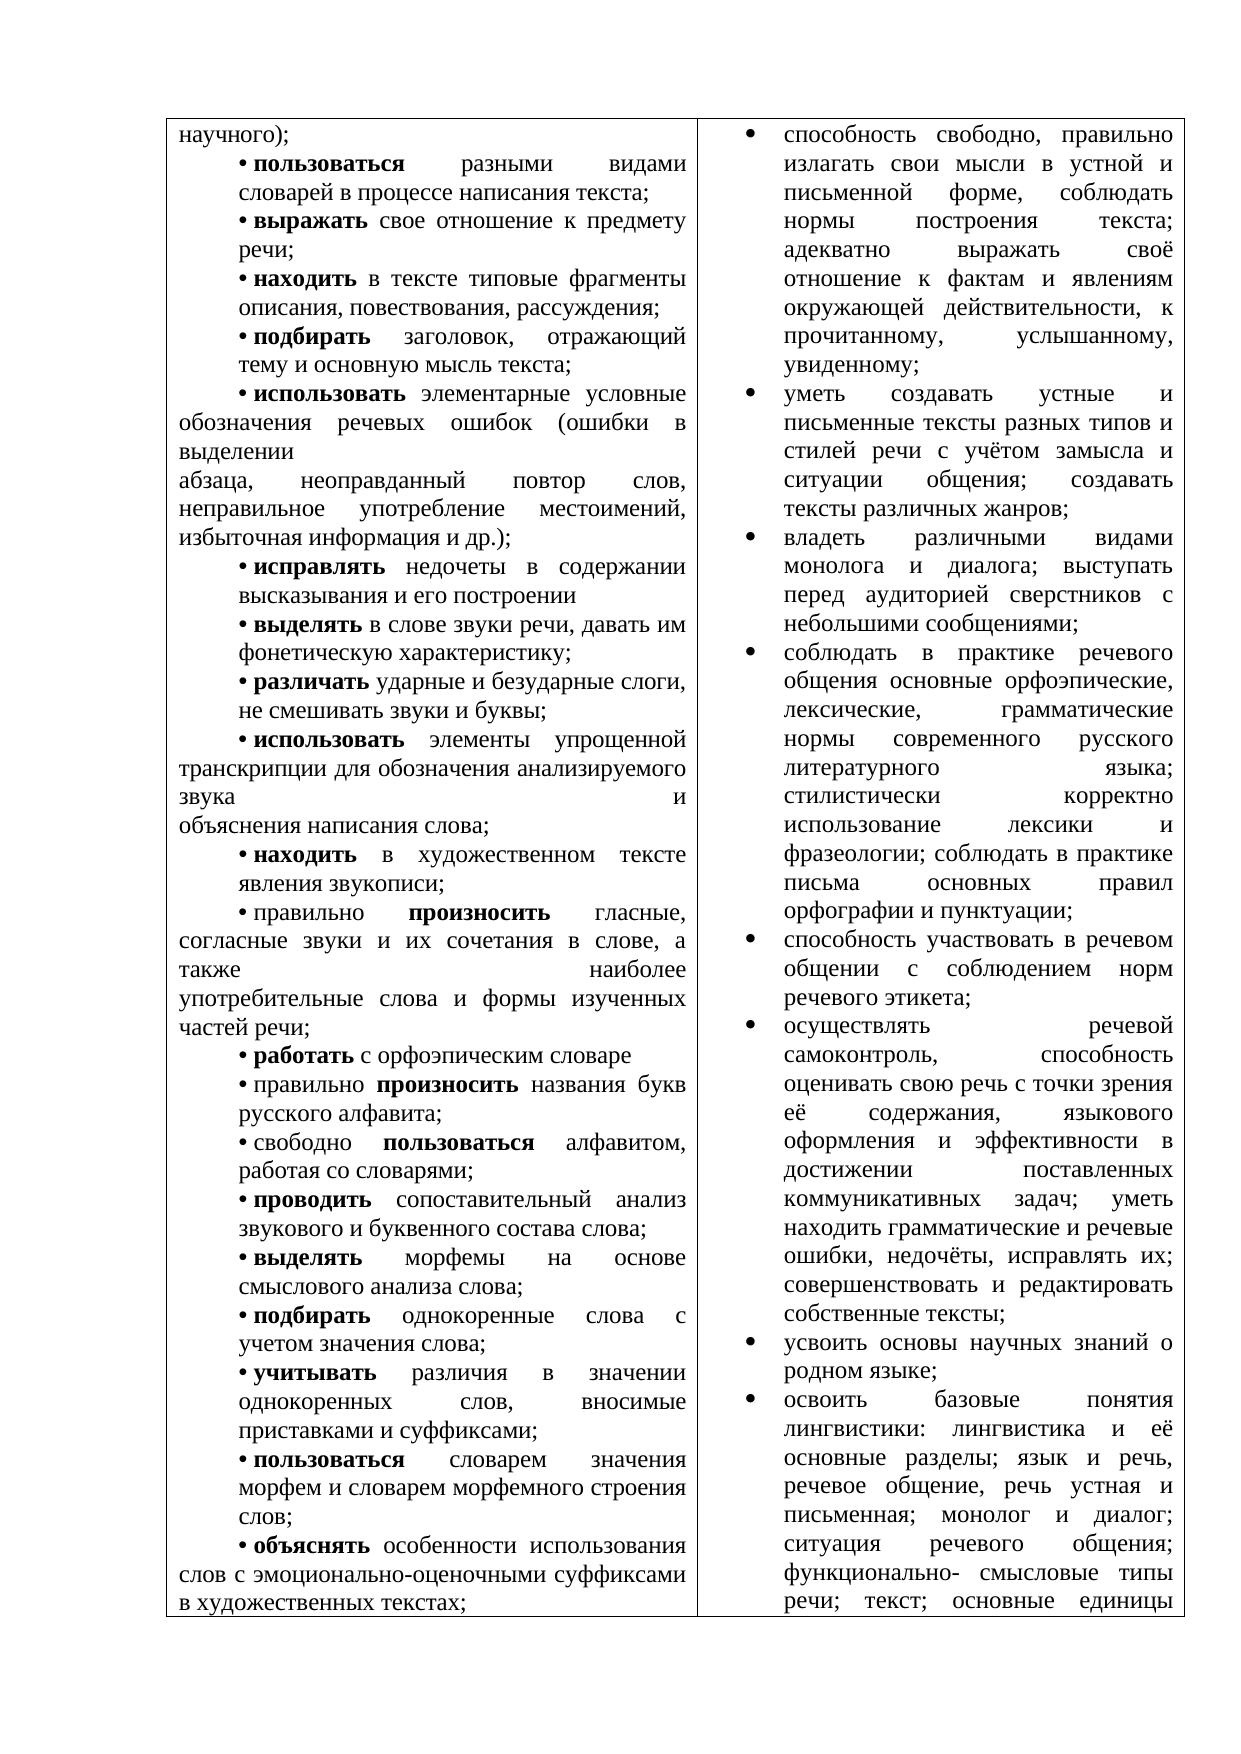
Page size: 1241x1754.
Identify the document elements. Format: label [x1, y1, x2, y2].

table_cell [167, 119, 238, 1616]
table_cell [698, 119, 1184, 1616]
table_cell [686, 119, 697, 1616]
